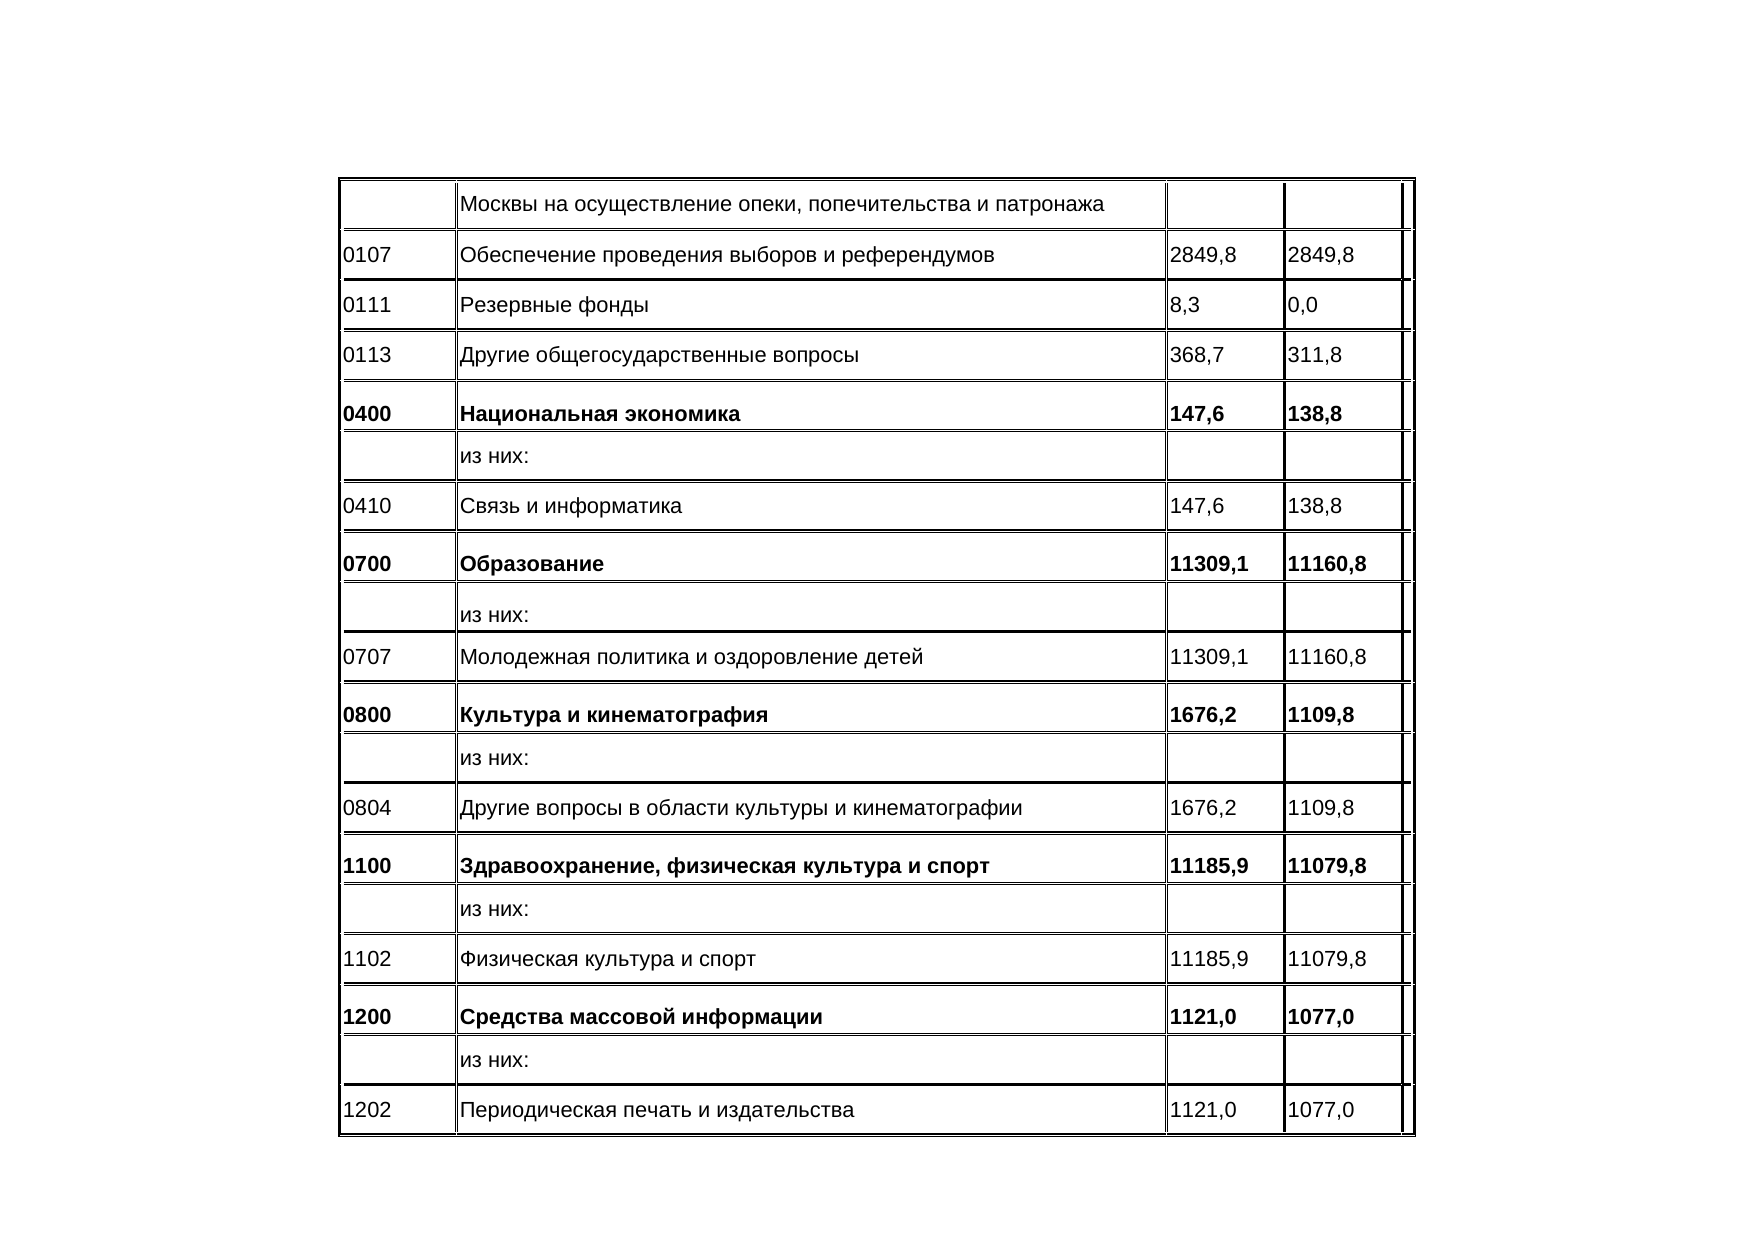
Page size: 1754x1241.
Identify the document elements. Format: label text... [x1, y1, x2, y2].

table_cell [1404, 831, 1414, 882]
table_cell 8673,6 [1166, 181, 1284, 227]
table_cell [1404, 328, 1414, 378]
table_cell Физическая культура и спорт [458, 935, 1165, 982]
table_cell из них: [458, 734, 1165, 781]
table_cell 0113 [341, 328, 455, 378]
table_cell из них: [458, 885, 1165, 932]
table_cell 2849,8 [1286, 231, 1401, 278]
table_cell [1404, 982, 1414, 1032]
table_cell 2849,8 [1168, 231, 1283, 278]
table_cell [1404, 1033, 1414, 1083]
table_cell 11309,1 [1168, 633, 1283, 680]
table_cell Средства массовой информации [458, 986, 1165, 1032]
table_cell [340, 580, 456, 630]
table_cell 1676,2 [1168, 784, 1283, 831]
table_cell 0111 [340, 278, 455, 328]
table_cell [1286, 885, 1401, 932]
table_cell 11309,1 [1168, 533, 1283, 580]
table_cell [456, 181, 1166, 227]
table_cell 1102 [340, 932, 456, 982]
table_cell [1402, 580, 1414, 630]
table_cell [341, 181, 456, 227]
table_cell 138,8 [1286, 382, 1401, 429]
table_cell [1404, 680, 1414, 731]
table_cell 0400 [341, 379, 455, 429]
table_cell [340, 882, 456, 932]
table_cell [341, 1033, 455, 1083]
table_cell из них: [458, 583, 1165, 630]
table_cell 1100 [341, 831, 455, 882]
table_cell Другие вопросы в области культуры и кинематографии [458, 784, 1165, 831]
table_cell [1404, 479, 1414, 529]
table_cell [1402, 181, 1413, 227]
table_cell [340, 731, 456, 781]
table_cell Резервные фонды [458, 281, 1165, 328]
table_cell 1121,0 [1166, 1086, 1284, 1133]
table_cell [1168, 432, 1283, 479]
table_cell [1168, 583, 1283, 630]
table_cell из них: [458, 1036, 1165, 1083]
table_cell 138,8 [1286, 483, 1401, 529]
table_cell 11160,8 [1286, 533, 1401, 580]
table_cell Обеспечение проведения выборов и референдумов [458, 231, 1165, 278]
table_cell 1109,8 [1286, 684, 1401, 731]
table_cell Другие общегосударственные вопросы [458, 332, 1165, 378]
table_cell [1404, 228, 1414, 278]
table_cell 0,0 [1286, 281, 1401, 328]
table_cell 0804 [341, 781, 455, 831]
table_cell [1404, 781, 1413, 831]
table_cell 1202 [340, 1083, 456, 1133]
table_cell 1121,0 [1168, 986, 1283, 1032]
table_cell Связь и информатика [458, 483, 1165, 529]
table_cell [1286, 432, 1401, 479]
table_cell 0707 [341, 630, 455, 680]
table_cell 0107 [341, 228, 455, 278]
table_cell Культура и кинематография [458, 684, 1165, 731]
table_cell [340, 429, 456, 479]
table_cell [1404, 278, 1414, 328]
table_cell 1077,0 [1284, 1086, 1402, 1133]
table_cell 11185,9 [1168, 835, 1283, 882]
table_cell 311,8 [1286, 332, 1401, 378]
table_cell 1676,2 [1168, 684, 1283, 731]
table_cell 1109,8 [1286, 784, 1401, 831]
table_cell 11079,8 [1286, 835, 1401, 882]
table_cell [1402, 932, 1414, 982]
table_cell [1286, 583, 1401, 630]
table_cell 147,6 [1168, 382, 1283, 429]
table_cell Образование [458, 533, 1165, 580]
table_cell [1168, 885, 1283, 932]
table_cell 11079,8 [1286, 935, 1401, 982]
table_cell [1404, 379, 1414, 429]
table_cell [1402, 1083, 1414, 1133]
table_cell [1168, 734, 1283, 781]
table_cell 1077,0 [1286, 986, 1401, 1032]
table_cell 1200 [341, 982, 455, 1032]
table_cell 8497,5 [1284, 179, 1402, 227]
table_cell [1168, 1036, 1283, 1083]
table_cell 147,6 [1168, 483, 1283, 529]
table_cell Молодежная политика и оздоровление детей [458, 633, 1165, 680]
table_cell 8,3 [1168, 281, 1283, 328]
table_cell [1286, 734, 1401, 781]
table_cell 11185,9 [1168, 935, 1283, 982]
table_cell 0410 [341, 479, 455, 529]
table_cell Здравоохранение, физическая культура и спорт [458, 835, 1165, 882]
table_cell [1402, 731, 1414, 781]
table_cell [1404, 529, 1414, 580]
table_cell из них: [458, 432, 1165, 479]
table_cell Периодическая печать и издательства [456, 1086, 1166, 1133]
table_cell Национальная экономика [458, 382, 1165, 429]
table_cell 0800 [341, 680, 455, 731]
table_cell [1286, 1036, 1401, 1083]
table_cell [1402, 429, 1414, 479]
table_cell [1402, 882, 1414, 932]
table_cell [1404, 630, 1413, 680]
table_cell 11160,8 [1286, 633, 1401, 680]
table_cell 0700 [341, 529, 455, 580]
table_cell 368,7 [1168, 332, 1283, 378]
